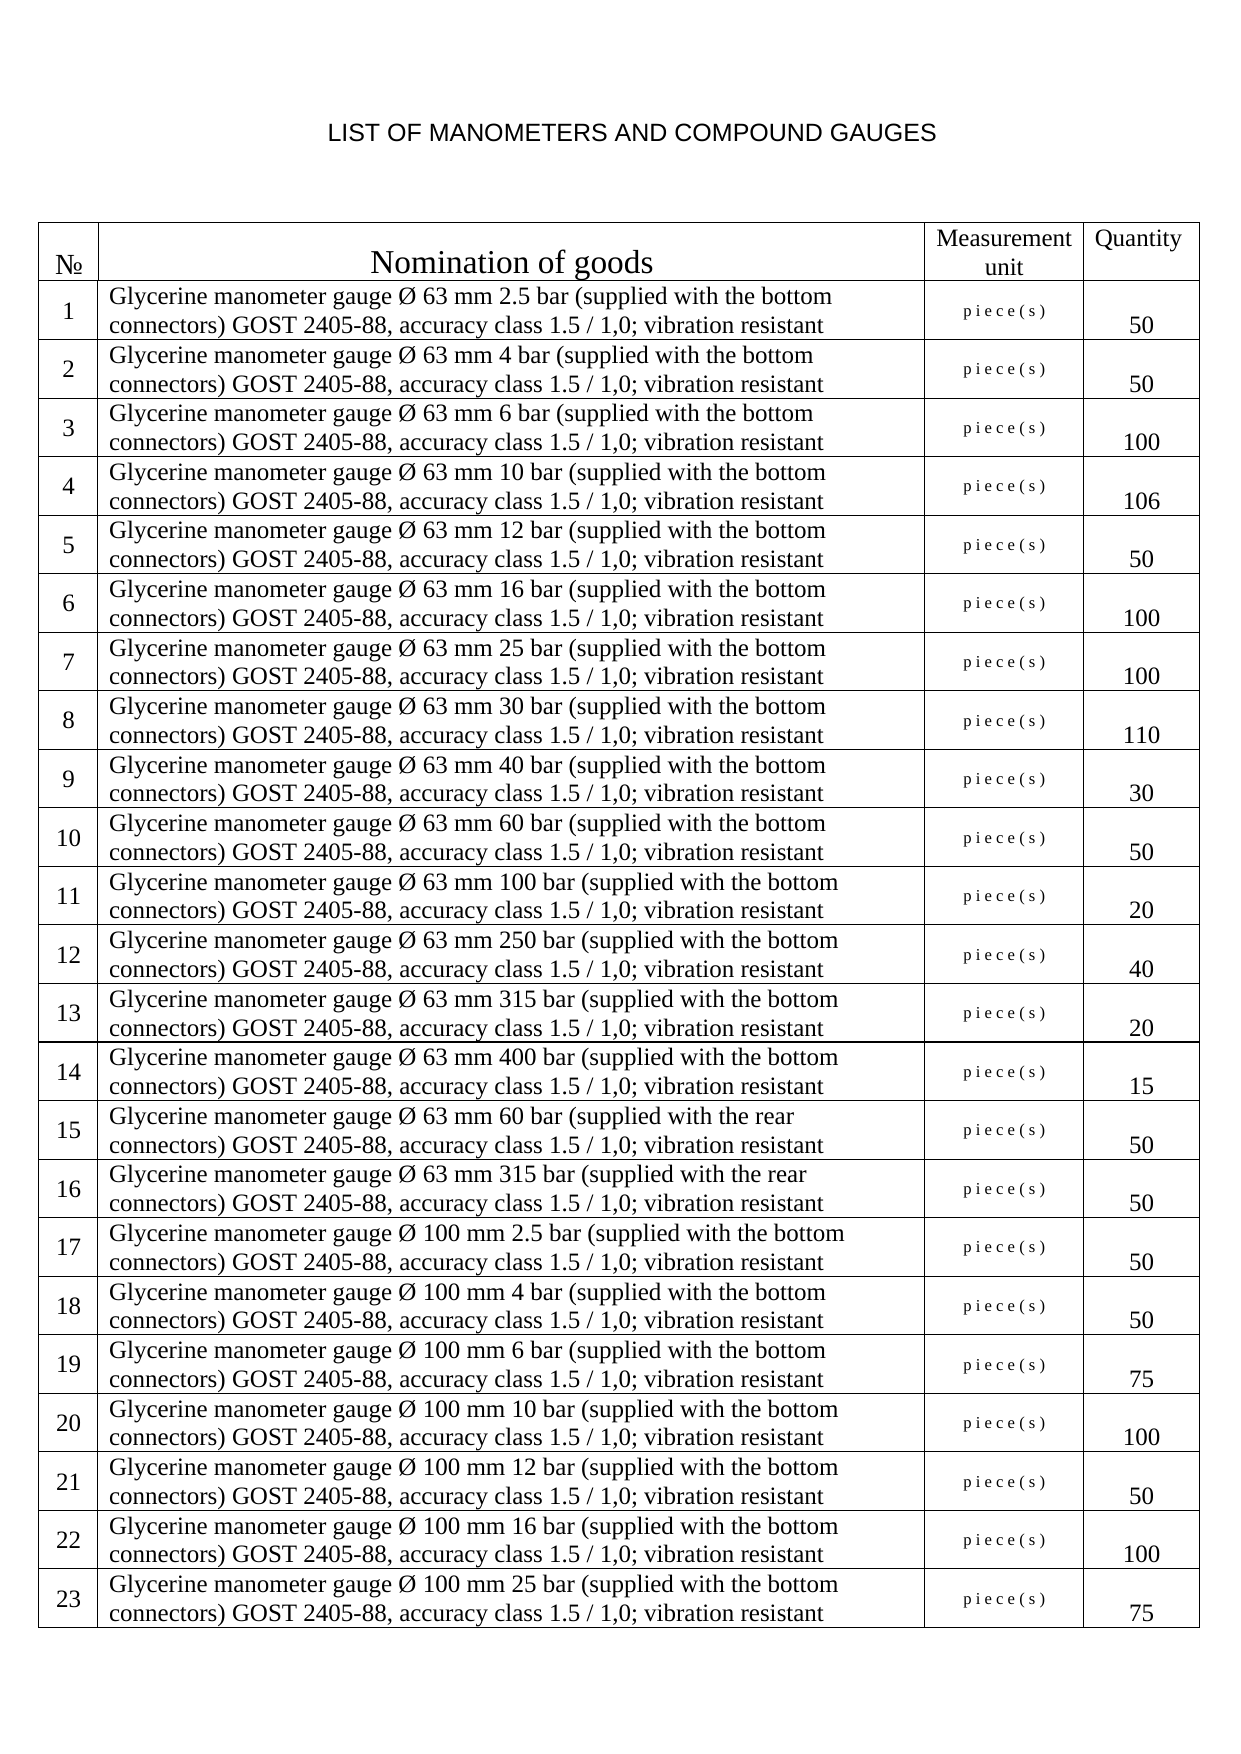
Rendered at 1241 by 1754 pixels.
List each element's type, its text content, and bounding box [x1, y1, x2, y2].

table_cell p i e c e ( s ) [925, 1043, 1083, 1100]
table_cell Glycerine manometer gauge Ø 100 mm 10 bar (supplied with the bottom connectors) GOST 2405-88, accuracy class 1.5 / 1,0; vibration resistant [98, 1394, 924, 1451]
table_cell 14 [39, 1043, 97, 1100]
table_cell Glycerine manometer gauge Ø 63 mm 2.5 bar (supplied with the bottom connectors) GOST 2405-88, accuracy class 1.5 / 1,0; vibration resistant [98, 281, 924, 339]
table_cell 100 [1084, 1394, 1199, 1451]
table_cell 50 [1084, 1452, 1199, 1510]
table_cell 50 [1084, 281, 1199, 339]
table_cell 110 [1084, 691, 1199, 749]
table_cell Glycerine manometer gauge Ø 63 mm 100 bar (supplied with the bottom connectors) GOST 2405-88, accuracy class 1.5 / 1,0; vibration resistant [98, 867, 924, 924]
table_cell p i e c e ( s ) [925, 867, 1083, 924]
table_cell p i e c e ( s ) [925, 399, 1083, 456]
table_cell 50 [1084, 516, 1199, 573]
table_cell Glycerine manometer gauge Ø 63 mm 250 bar (supplied with the bottom connectors) GOST 2405-88, accuracy class 1.5 / 1,0; vibration resistant [98, 925, 924, 983]
table_cell Glycerine manometer gauge Ø 63 mm 60 bar (supplied with the rear connectors) GOST 2405-88, accuracy class 1.5 / 1,0; vibration resistant [98, 1101, 924, 1158]
table_cell 100 [1084, 574, 1199, 632]
table_cell 18 [39, 1277, 97, 1334]
table_cell 50 [1084, 1277, 1199, 1334]
table_cell 16 [39, 1160, 97, 1217]
table_cell 1 [39, 281, 97, 339]
table_cell 40 [1084, 925, 1199, 983]
table_cell 23 [39, 1569, 97, 1627]
table_cell 106 [1084, 457, 1199, 514]
table_cell Glycerine manometer gauge Ø 63 mm 315 bar (supplied with the bottom connectors) GOST 2405-88, accuracy class 1.5 / 1,0; vibration resistant [98, 984, 924, 1041]
table_cell p i e c e ( s ) [925, 691, 1083, 749]
table_cell p i e c e ( s ) [925, 1277, 1083, 1334]
table_cell p i e c e ( s ) [925, 808, 1083, 866]
table_cell 20 [1084, 867, 1199, 924]
table_header № [39, 223, 98, 280]
table_cell p i e c e ( s ) [925, 1394, 1083, 1451]
table_cell 7 [39, 633, 97, 690]
table_cell p i e c e ( s ) [925, 633, 1083, 690]
table_cell 50 [1084, 1160, 1199, 1217]
table_cell Glycerine manometer gauge Ø 100 mm 2.5 bar (supplied with the bottom connectors) GOST 2405-88, accuracy class 1.5 / 1,0; vibration resistant [98, 1218, 924, 1276]
table_cell p i e c e ( s ) [925, 1160, 1083, 1217]
table_cell 50 [1084, 340, 1199, 397]
table_cell 11 [39, 867, 97, 924]
table_cell 9 [39, 750, 97, 807]
table_cell 100 [1084, 1511, 1199, 1568]
table_cell p i e c e ( s ) [925, 1101, 1083, 1158]
table_cell 50 [1084, 808, 1199, 866]
table_cell 75 [1084, 1569, 1199, 1627]
table_cell p i e c e ( s ) [925, 1218, 1083, 1276]
table_cell 3 [39, 399, 97, 456]
table_cell 10 [39, 808, 97, 866]
table_cell 30 [1084, 750, 1199, 807]
table_cell Glycerine manometer gauge Ø 63 mm 10 bar (supplied with the bottom connectors) GOST 2405-88, accuracy class 1.5 / 1,0; vibration resistant [98, 457, 924, 514]
table_cell 12 [39, 925, 97, 983]
table_cell p i e c e ( s ) [925, 1452, 1083, 1510]
table_cell 100 [1084, 399, 1199, 456]
table_cell Glycerine manometer gauge Ø 63 mm 60 bar (supplied with the bottom connectors) GOST 2405-88, accuracy class 1.5 / 1,0; vibration resistant [98, 808, 924, 866]
table_cell Glycerine manometer gauge Ø 100 mm 6 bar (supplied with the bottom connectors) GOST 2405-88, accuracy class 1.5 / 1,0; vibration resistant [98, 1335, 924, 1393]
table_cell Glycerine manometer gauge Ø 63 mm 12 bar (supplied with the bottom connectors) GOST 2405-88, accuracy class 1.5 / 1,0; vibration resistant [98, 516, 924, 573]
table_cell Glycerine manometer gauge Ø 63 mm 315 bar (supplied with the rear connectors) GOST 2405-88, accuracy class 1.5 / 1,0; vibration resistant [98, 1160, 924, 1217]
table_cell Glycerine manometer gauge Ø 100 mm 4 bar (supplied with the bottom connectors) GOST 2405-88, accuracy class 1.5 / 1,0; vibration resistant [98, 1277, 924, 1334]
table_cell 19 [39, 1335, 97, 1393]
table_cell Glycerine manometer gauge Ø 100 mm 25 bar (supplied with the bottom connectors) GOST 2405-88, accuracy class 1.5 / 1,0; vibration resistant [98, 1569, 924, 1627]
table_cell p i e c e ( s ) [925, 1511, 1083, 1568]
table_cell Glycerine manometer gauge Ø 63 mm 4 bar (supplied with the bottom connectors) GOST 2405-88, accuracy class 1.5 / 1,0; vibration resistant [98, 340, 924, 397]
table_cell 17 [39, 1218, 97, 1276]
table_cell 13 [39, 984, 97, 1041]
table_cell p i e c e ( s ) [925, 574, 1083, 632]
table_cell p i e c e ( s ) [925, 750, 1083, 807]
table_cell 50 [1084, 1101, 1199, 1158]
table_cell 20 [1084, 984, 1199, 1041]
table_cell p i e c e ( s ) [925, 1569, 1083, 1627]
table_cell Glycerine manometer gauge Ø 100 mm 16 bar (supplied with the bottom connectors) GOST 2405-88, accuracy class 1.5 / 1,0; vibration resistant [98, 1511, 924, 1568]
table_cell p i e c e ( s ) [925, 340, 1083, 397]
table_cell 2 [39, 340, 97, 397]
table_cell Glycerine manometer gauge Ø 63 mm 40 bar (supplied with the bottom connectors) GOST 2405-88, accuracy class 1.5 / 1,0; vibration resistant [98, 750, 924, 807]
table_cell p i e c e ( s ) [925, 516, 1083, 573]
table_cell p i e c e ( s ) [925, 925, 1083, 983]
table_cell 5 [39, 516, 97, 573]
table_cell 75 [1084, 1335, 1199, 1393]
table_cell Glycerine manometer gauge Ø 63 mm 400 bar (supplied with the bottom connectors) GOST 2405-88, accuracy class 1.5 / 1,0; vibration resistant [98, 1043, 924, 1100]
table_cell 15 [1084, 1043, 1199, 1100]
table_cell 21 [39, 1452, 97, 1510]
table_cell 4 [39, 457, 97, 514]
table_cell Glycerine manometer gauge Ø 63 mm 25 bar (supplied with the bottom connectors) GOST 2405-88, accuracy class 1.5 / 1,0; vibration resistant [98, 633, 924, 690]
table_cell Glycerine manometer gauge Ø 100 mm 12 bar (supplied with the bottom connectors) GOST 2405-88, accuracy class 1.5 / 1,0; vibration resistant [98, 1452, 924, 1510]
table_cell Glycerine manometer gauge Ø 63 mm 16 bar (supplied with the bottom connectors) GOST 2405-88, accuracy class 1.5 / 1,0; vibration resistant [98, 574, 924, 632]
table_cell 20 [39, 1394, 97, 1451]
table_header Nomination of goods [99, 223, 924, 280]
table_cell 22 [39, 1511, 97, 1568]
table_cell p i e c e ( s ) [925, 984, 1083, 1041]
table_cell p i e c e ( s ) [925, 281, 1083, 339]
text LIST OF MANOMETERS AND COMPOUND GAUGES [112, 118, 1152, 147]
table_cell 50 [1084, 1218, 1199, 1276]
table_header Measurement unit [925, 223, 1083, 280]
table_cell Glycerine manometer gauge Ø 63 mm 6 bar (supplied with the bottom connectors) GOST 2405-88, accuracy class 1.5 / 1,0; vibration resistant [98, 399, 924, 456]
table_cell Glycerine manometer gauge Ø 63 mm 30 bar (supplied with the bottom connectors) GOST 2405-88, accuracy class 1.5 / 1,0; vibration resistant [98, 691, 924, 749]
table_header Quantity [1084, 223, 1199, 280]
table_cell 100 [1084, 633, 1199, 690]
table_cell 15 [39, 1101, 97, 1158]
table_cell 6 [39, 574, 97, 632]
table_cell 8 [39, 691, 97, 749]
table_cell p i e c e ( s ) [925, 457, 1083, 514]
table_cell p i e c e ( s ) [925, 1335, 1083, 1393]
